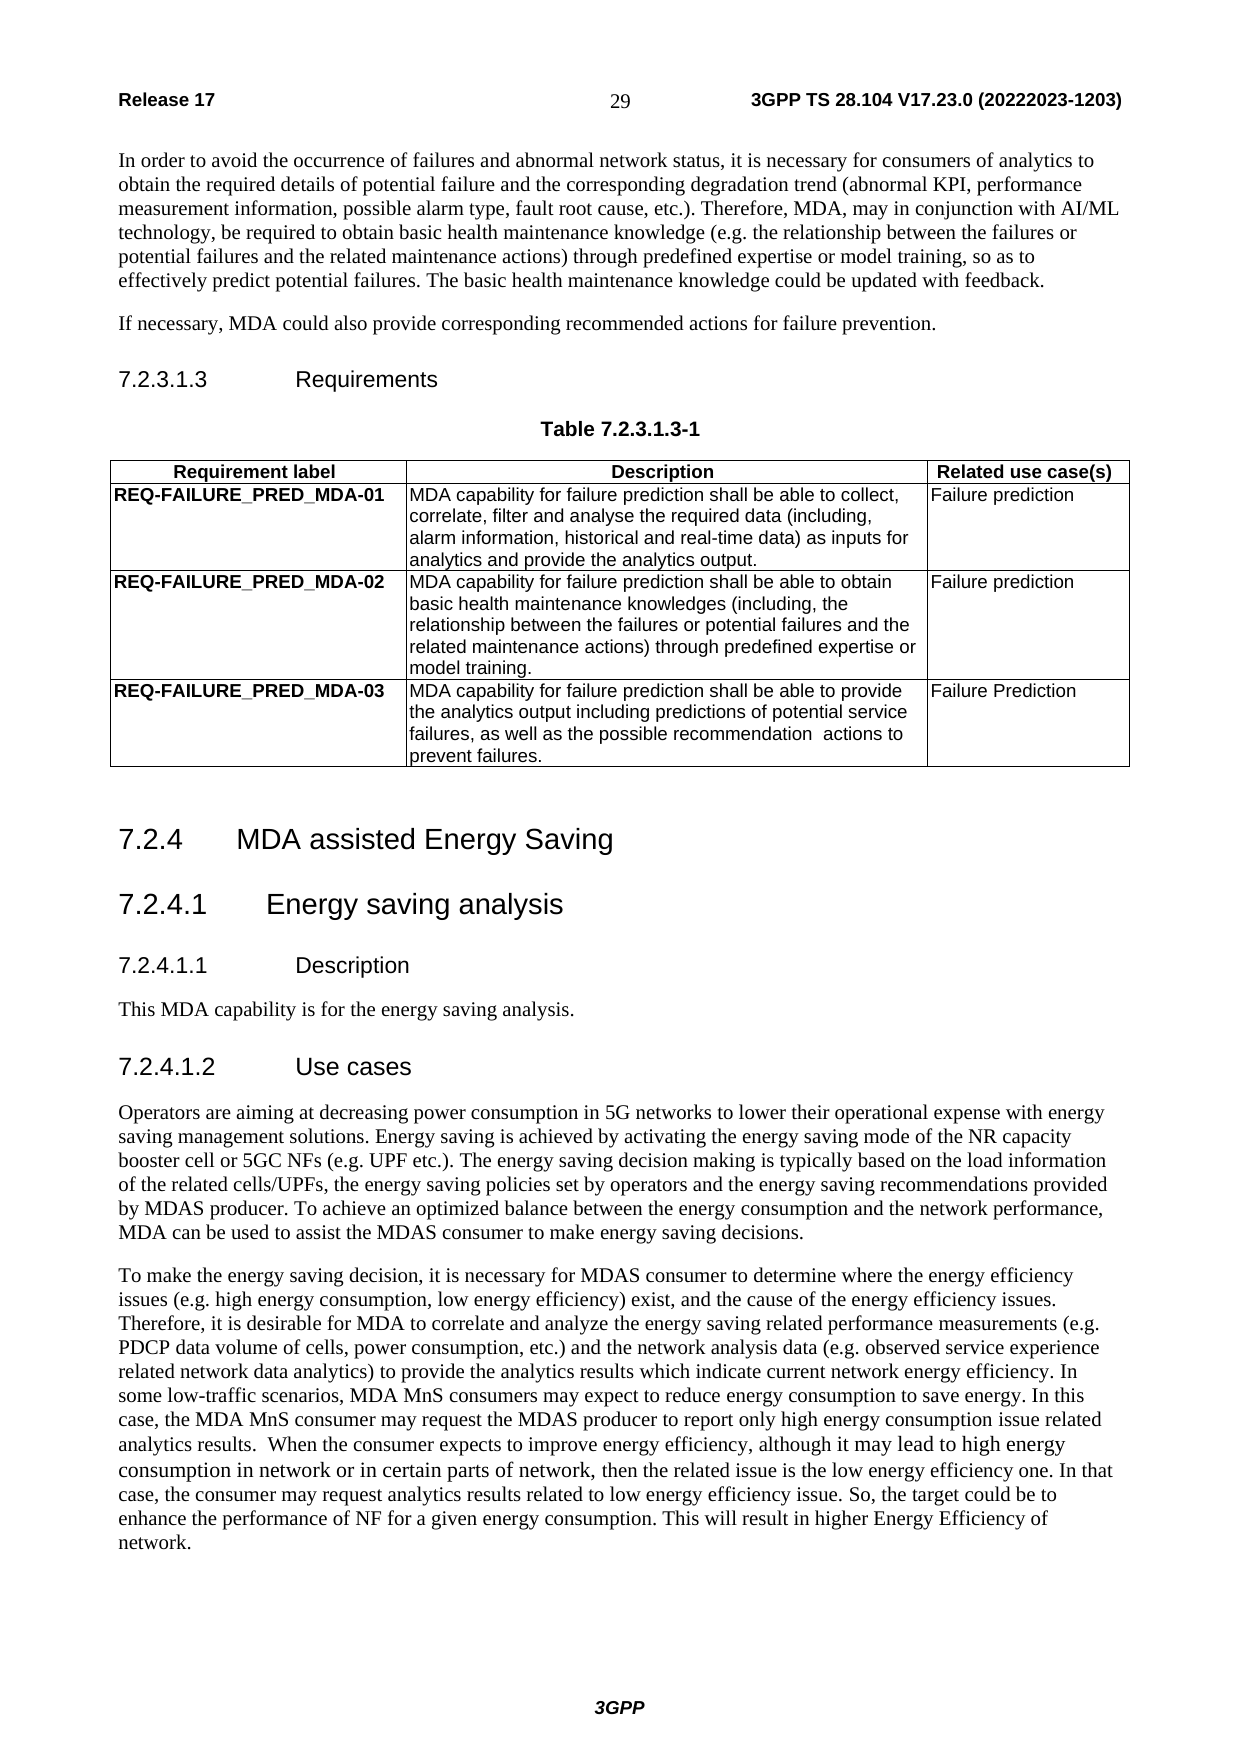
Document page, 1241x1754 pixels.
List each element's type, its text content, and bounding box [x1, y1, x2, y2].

text In order to avoid the occurrence of failures and abnormal network status, it is necessary for consumers of analytics to obtain the required details of potential failure and the corresponding degradation trend (abnormal KPI, performance measurement information, possible alarm type, fault root cause, etc.). Therefore, MDA, may in conjunction with AI/ML technology, be required to obtain basic health maintenance knowledge (e.g. the relationship between the failures or potential failures and the related maintenance actions) through predefined expertise or model training, so as to effectively predict potential failures. The basic health maintenance knowledge could be updated with feedback. [118, 147, 1122, 292]
text To make the energy saving decision, it is necessary for MDAS consumer to determine where the energy efficiency issues (e.g. high energy consumption, low energy efficiency) exist, and the cause of the energy efficiency issues. Therefore, it is desirable for MDA to correlate and analyze the energy saving related performance measurements (e.g. PDCP data volume of cells, power consumption, etc.) and the network analysis data (e.g. observed service experience related network data analytics) to provide the analytics results which indicate current network energy efficiency. In some low-traffic scenarios, MDA MnS consumers may expect to reduce energy consumption to save energy. In this case, the MDA MnS consumer may request the MDAS producer to report only high energy consumption issue related analytics results. When the consumer expects to improve energy efficiency, although it may lead to high energy consumption in network or in certain parts of network, then the related issue is the low energy efficiency one. In that case, the consumer may request analytics results related to low energy efficiency issue. So, the target could be to enhance the performance of NF for a given energy consumption. This will result in higher Energy Efficiency of network. [118, 1263, 1122, 1554]
subtitle 7.2.4.1.1 Description [118, 952, 1122, 978]
text This MDA capability is for the energy saving analysis. [118, 997, 1122, 1021]
table_cell REQ-FAILURE_PRED_MDA-03 [111, 680, 406, 766]
table_cell MDA capability for failure prediction shall be able to obtain basic health maintenance knowledges (including, the relationship between the failures or potential failures and the related maintenance actions) through predefined expertise or model training. [407, 571, 927, 679]
subtitle 7.2.4.1.2 Use cases [118, 1052, 1122, 1081]
subtitle 7.2.4 MDA assisted Energy Saving [118, 822, 1122, 856]
subtitle 7.2.3.1.3 Requirements [118, 366, 1122, 392]
text Operators are aiming at decreasing power consumption in 5G networks to lower their operational expense with energy saving management solutions. Energy saving is achieved by activating the energy saving mode of the NR capacity booster cell or 5GC NFs (e.g. UPF etc.). The energy saving decision making is typically based on the load information of the related cells/UPFs, the energy saving policies set by operators and the energy saving recommendations provided by MDAS producer. To achieve an optimized balance between the energy consumption and the network performance, MDA can be used to assist the MDAS consumer to make energy saving decisions. [118, 1100, 1122, 1244]
text Table 7.2.3.1.3-1 [118, 417, 1122, 441]
subtitle 7.2.4.1 Energy saving analysis [118, 887, 1122, 921]
table_cell REQ-FAILURE_PRED_MDA-02 [111, 571, 406, 679]
table_cell Failure prediction [928, 484, 1129, 570]
table_header Requirement label [111, 461, 406, 483]
table_cell REQ-FAILURE_PRED_MDA-01 [111, 484, 406, 570]
table_header Description [407, 461, 927, 483]
text If necessary, MDA could also provide corresponding recommended actions for failure prevention. [118, 311, 1122, 335]
table_cell MDA capability for failure prediction shall be able to collect, correlate, filter and analyse the required data (including, alarm information, historical and real-time data) as inputs for analytics and provide the analytics output. [407, 484, 927, 570]
table_header Related use case(s) [928, 461, 1129, 483]
table_cell Failure prediction [928, 571, 1129, 679]
table_cell MDA capability for failure prediction shall be able to provide the analytics output including predictions of potential service failures, as well as the possible recommendation actions to prevent failures. [407, 680, 927, 766]
table_cell Failure Prediction [928, 680, 1129, 766]
